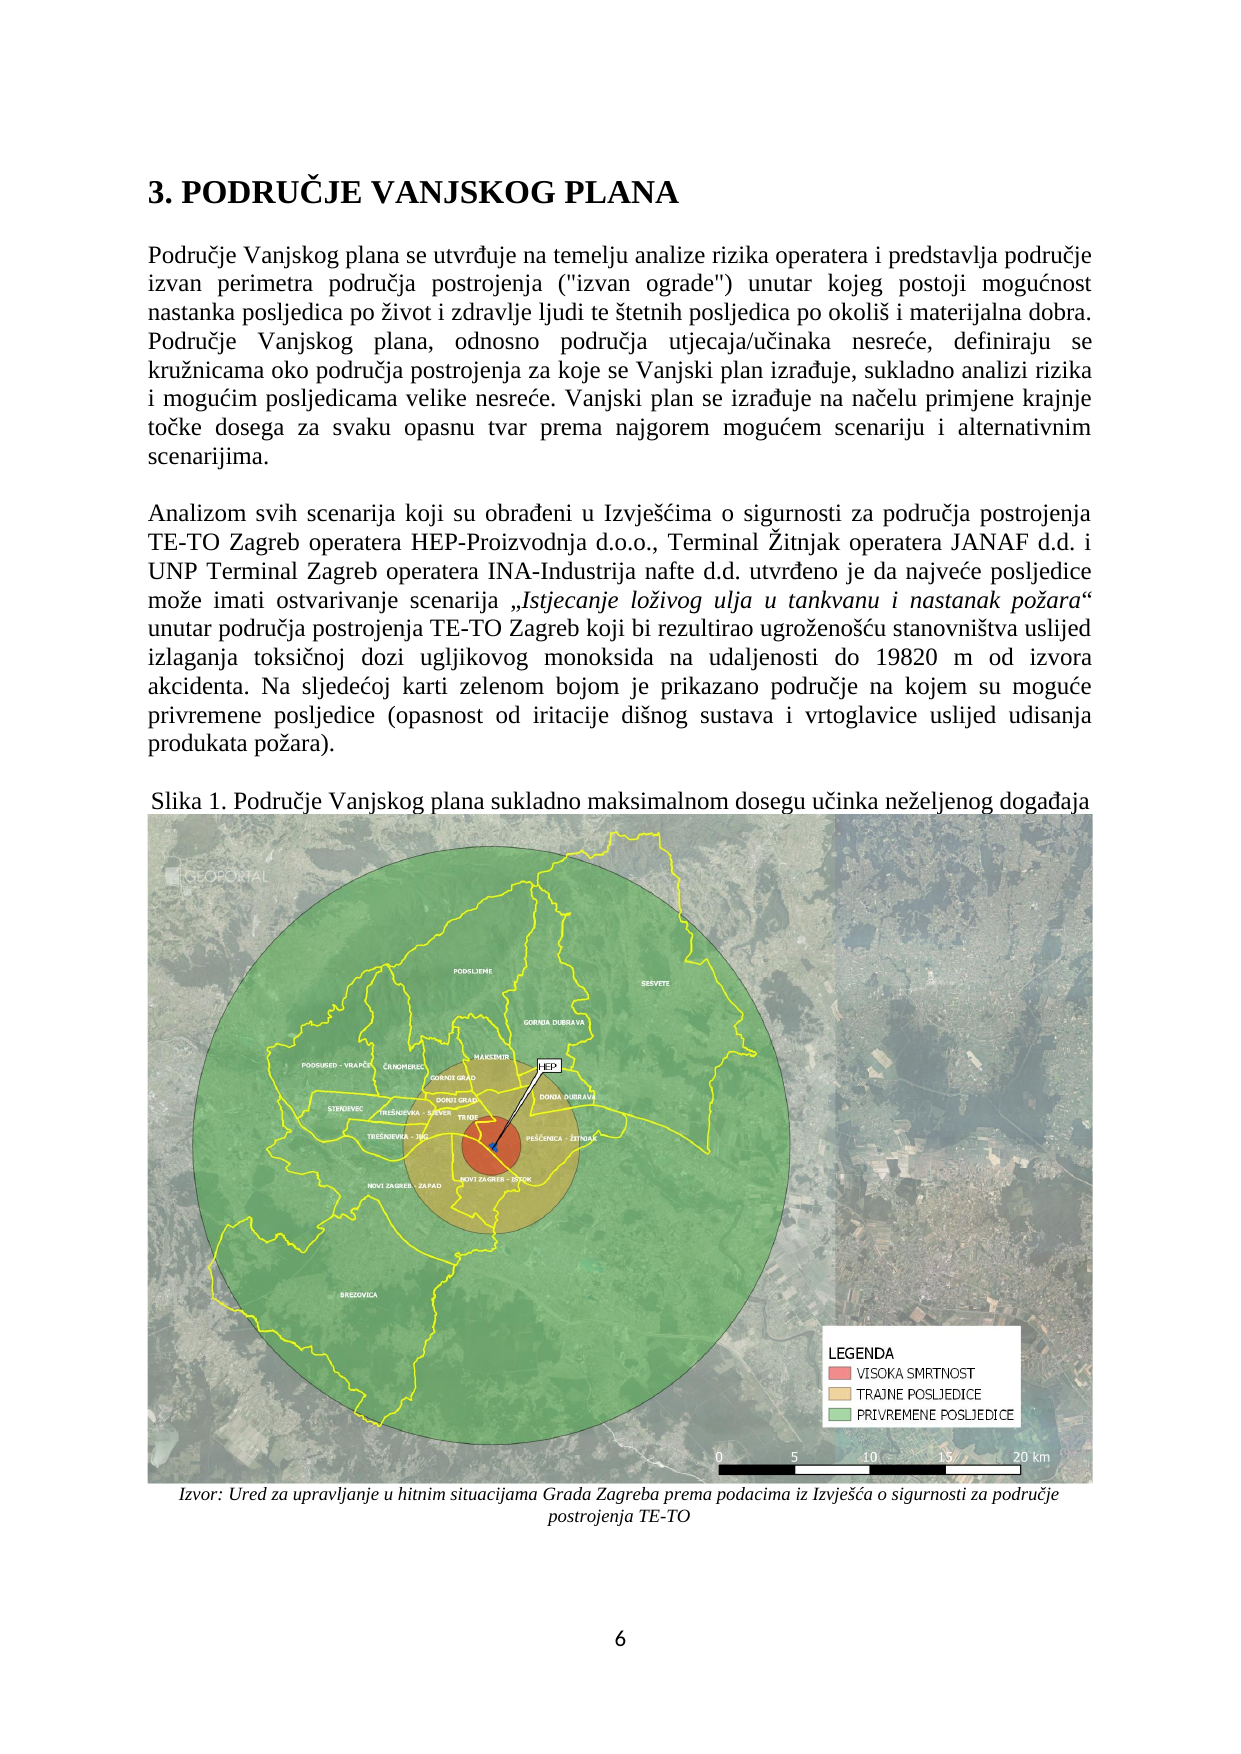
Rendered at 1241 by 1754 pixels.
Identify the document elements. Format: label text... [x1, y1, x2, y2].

text Analizom svih scenarija koji su obrađeni u Izvješćima o sigurnosti za područja postrojenja TE-TO Zagreb operatera HEP-Proizvodnja d.o.o., Terminal Žitnjak operatera JANAF d.d. i UNP Terminal Zagreb operatera INA-Industrija nafte d.d. utvrđeno je da najveće posljedice može imati ostvarivanje scenarija „Istjecanje loživog ulja u tankvanu i nastanak požara“ unutar područja postrojenja TE-TO Zagreb koji bi rezultirao ugroženošću stanovništva uslijed izlaganja toksičnoj dozi ugljikovog monoksida na udaljenosti do 19820 m od izvora akcidenta. Na sljedećoj karti zelenom bojom je prikazano područje na kojem su moguće privremene posljedice (opasnost od iritacije dišnog sustava i vrtoglavice uslijed udisanja produkata požara). [148, 498, 1093, 757]
subtitle 3. PODRUČJE VANJSKOG PLANA [148, 173, 1093, 211]
text Područje Vanjskog plana se utvrđuje na temelju analize rizika operatera i predstavlja područje izvan perimetra područja postrojenja ("izvan ograde") unutar kojeg postoji mogućnost nastanka posljedica po život i zdravlje ljudi te štetnih posljedica po okoliš i materijalna dobra. Područje Vanjskog plana, odnosno područja utjecaja/učinaka nesreće, definiraju se kružnicama oko područja postrojenja za koje se Vanjski plan izrađuje, sukladno analizi rizika i mogućim posljedicama velike nesreće. Vanjski plan se izrađuje na načelu primjene krajnje točke dosega za svaku opasnu tvar prema najgorem mogućem scenariju i alternativnim scenarijima. [148, 240, 1093, 470]
text Slika 1. Područje Vanjskog plana sukladno maksimalnom dosegu učinka neželjenog događaja [148, 786, 1093, 814]
picture [147, 814, 1093, 1484]
text Izvor: Ured za upravljanje u hitnim situacijama Grada Zagreba prema podacima iz Izvješća o sigurnosti za područje postrojenja TE-TO [148, 1484, 1093, 1526]
